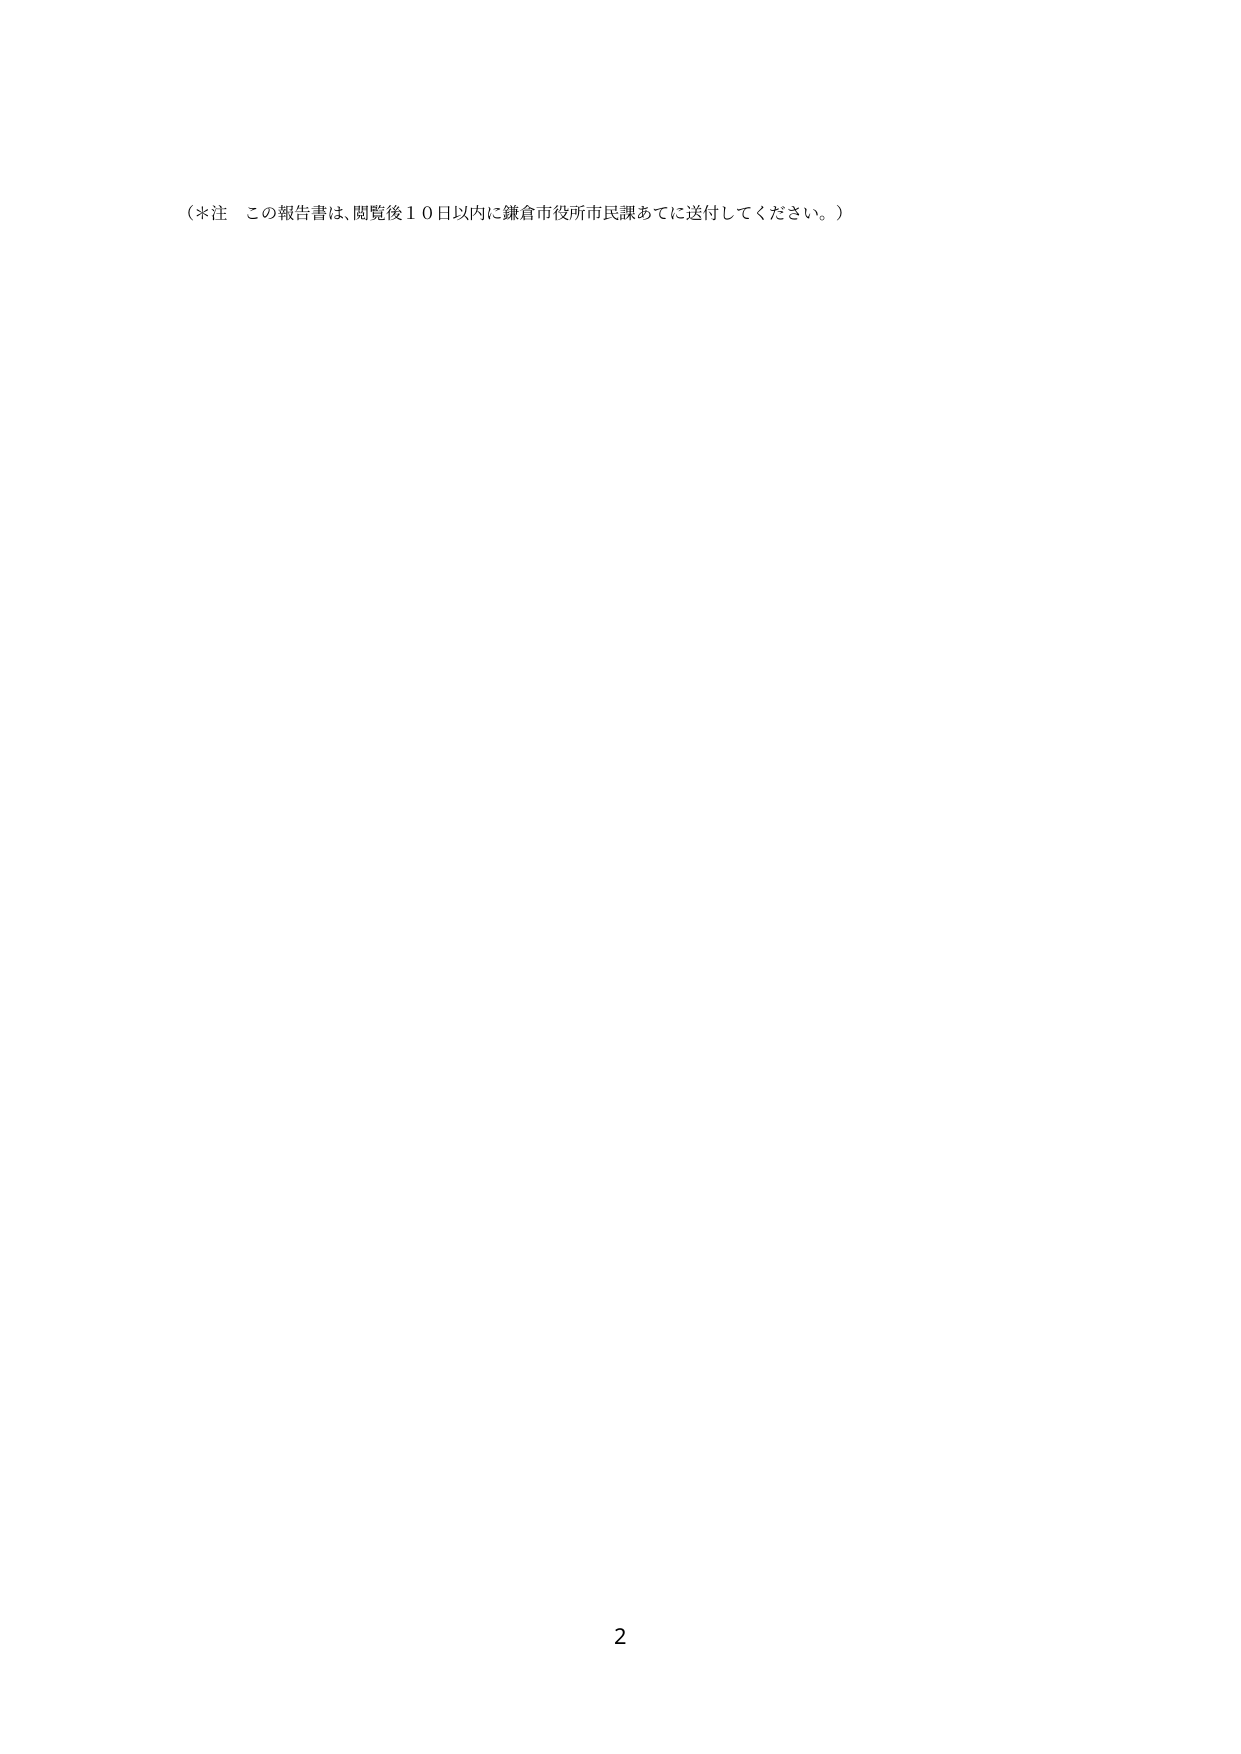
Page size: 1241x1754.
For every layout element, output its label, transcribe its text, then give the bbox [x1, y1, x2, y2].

text （＊注 この報告書は､閲覧後１０日以内に役所市民課あてに送付してください。） [177, 200, 1063, 224]
